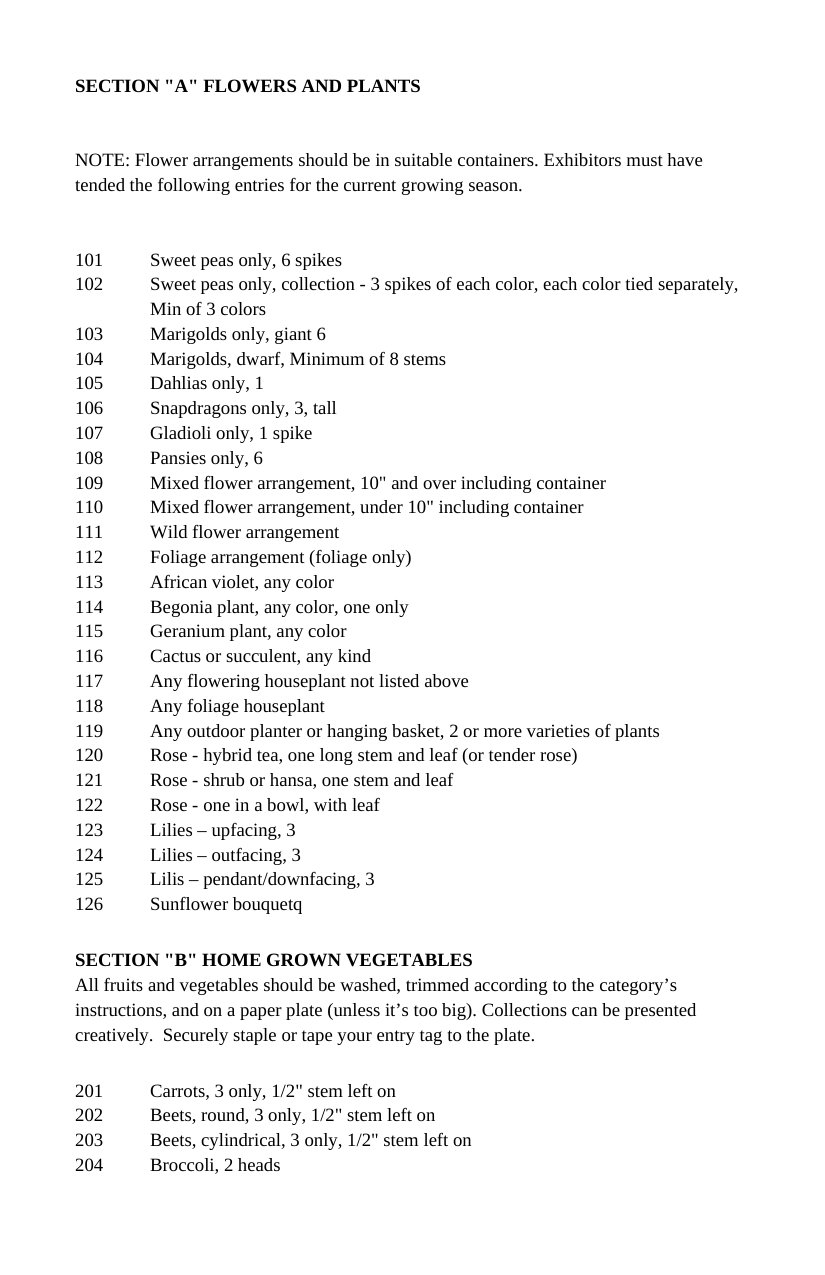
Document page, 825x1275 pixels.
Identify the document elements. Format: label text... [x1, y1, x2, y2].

text 201 Carrots, 3 only, 1/2" stem left on [75, 1079, 750, 1101]
text 120 Rose - hybrid tea, one long stem and leaf (or tender rose) [75, 744, 750, 766]
text 117 Any flowering houseplant not listed above [75, 670, 750, 692]
text 101 Sweet peas only, 6 spikes [75, 248, 750, 270]
text SECTION "A" FLOWERS AND PLANTS [75, 75, 750, 146]
text 125 Lilis – pendant/downfacing, 3 [75, 868, 750, 890]
text 202 Beets, round, 3 only, 1/2" stem left on [75, 1104, 750, 1126]
text 123 Lilies – upfacing, 3 [75, 819, 750, 840]
text 112 Foliage arrangement (foliage only) [75, 546, 750, 568]
text 121 Rose - shrub or hansa, one stem and leaf [75, 769, 750, 791]
text 110 Mixed flower arrangement, under 10" including container [75, 496, 750, 518]
text 115 Geranium plant, any color [75, 620, 750, 642]
text 102 Sweet peas only, collection - 3 spikes of each color, each color tied separately, Min of 3 colors [75, 273, 750, 320]
text 116 Cactus or succulent, any kind [75, 645, 750, 667]
text 118 Any foliage houseplant [75, 695, 750, 716]
text 104 Marigolds, dwarf, Minimum of 8 stems [75, 348, 750, 369]
text All fruits and vegetables should be washed, trimmed according to the category’s instructions, and on a paper plate (unless it’s too big). Collections can be presented creatively. Securely staple or tape your entry tag to the plate. [75, 974, 750, 1045]
text 105 Dahlias only, 1 [75, 372, 750, 394]
text 124 Lilies – outfacing, 3 [75, 843, 750, 865]
text 114 Begonia plant, any color, one only [75, 596, 750, 617]
text 126 Sunflower bouquetq [75, 893, 750, 915]
text 122 Rose - one in a bowl, with leaf [75, 794, 750, 816]
text 107 Gladioli only, 1 spike [75, 422, 750, 444]
text 111 Wild flower arrangement [75, 521, 750, 543]
text 106 Snapdragons only, 3, tall [75, 397, 750, 419]
text 109 Mixed flower arrangement, 10" and over including container [75, 472, 750, 493]
text NOTE: Flower arrangements should be in suitable containers. Exhibitors must have tended the following entries for the current growing season. [75, 149, 750, 245]
text SECTION "B" HOME GROWN VEGETABLES [75, 949, 750, 971]
text 204 Broccoli, 2 heads [75, 1154, 750, 1176]
text 103 Marigolds only, giant 6 [75, 323, 750, 344]
text 113 African violet, any color [75, 571, 750, 592]
text 119 Any outdoor planter or hanging basket, 2 or more varieties of plants [75, 719, 750, 741]
text 108 Pansies only, 6 [75, 447, 750, 468]
text 203 Beets, cylindrical, 3 only, 1/2" stem left on [75, 1129, 750, 1151]
